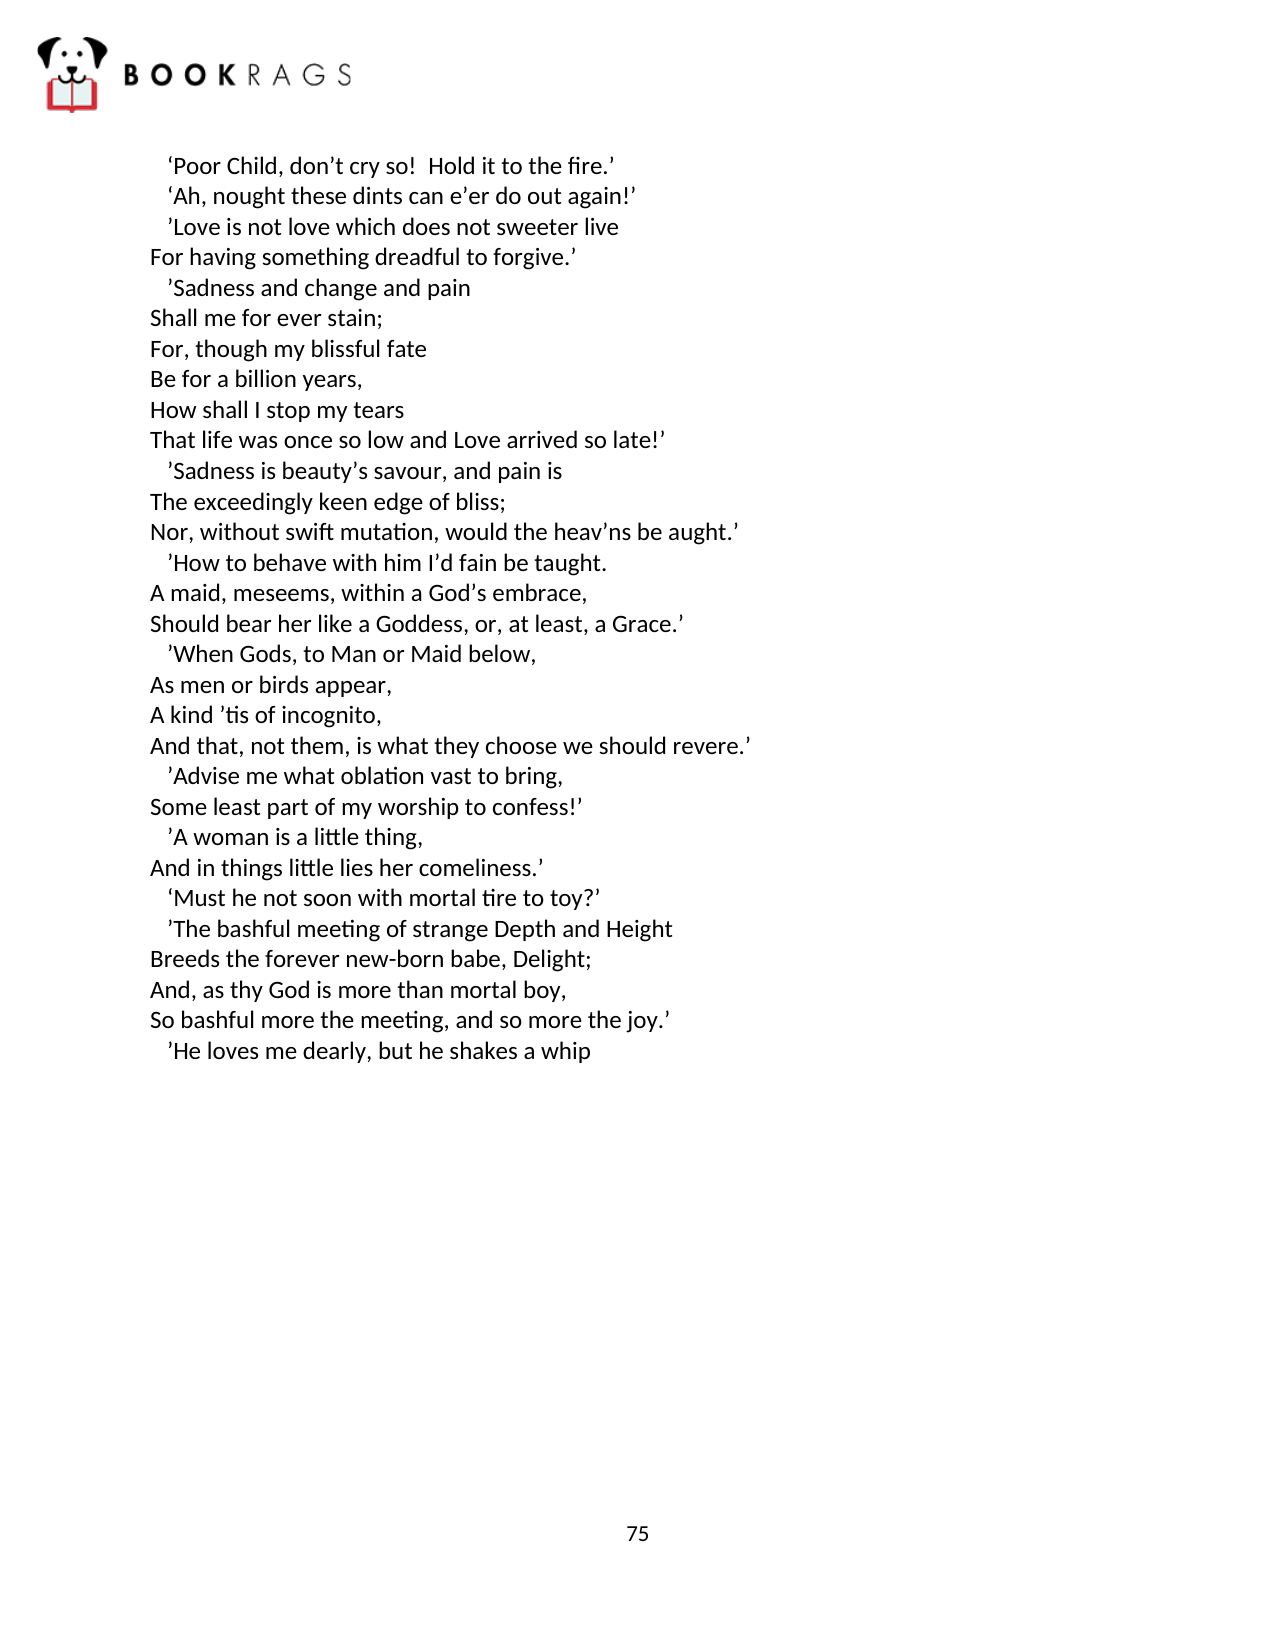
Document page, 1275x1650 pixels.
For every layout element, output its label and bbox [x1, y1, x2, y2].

picture [37, 37, 351, 113]
text [150, 150, 1125, 1066]
